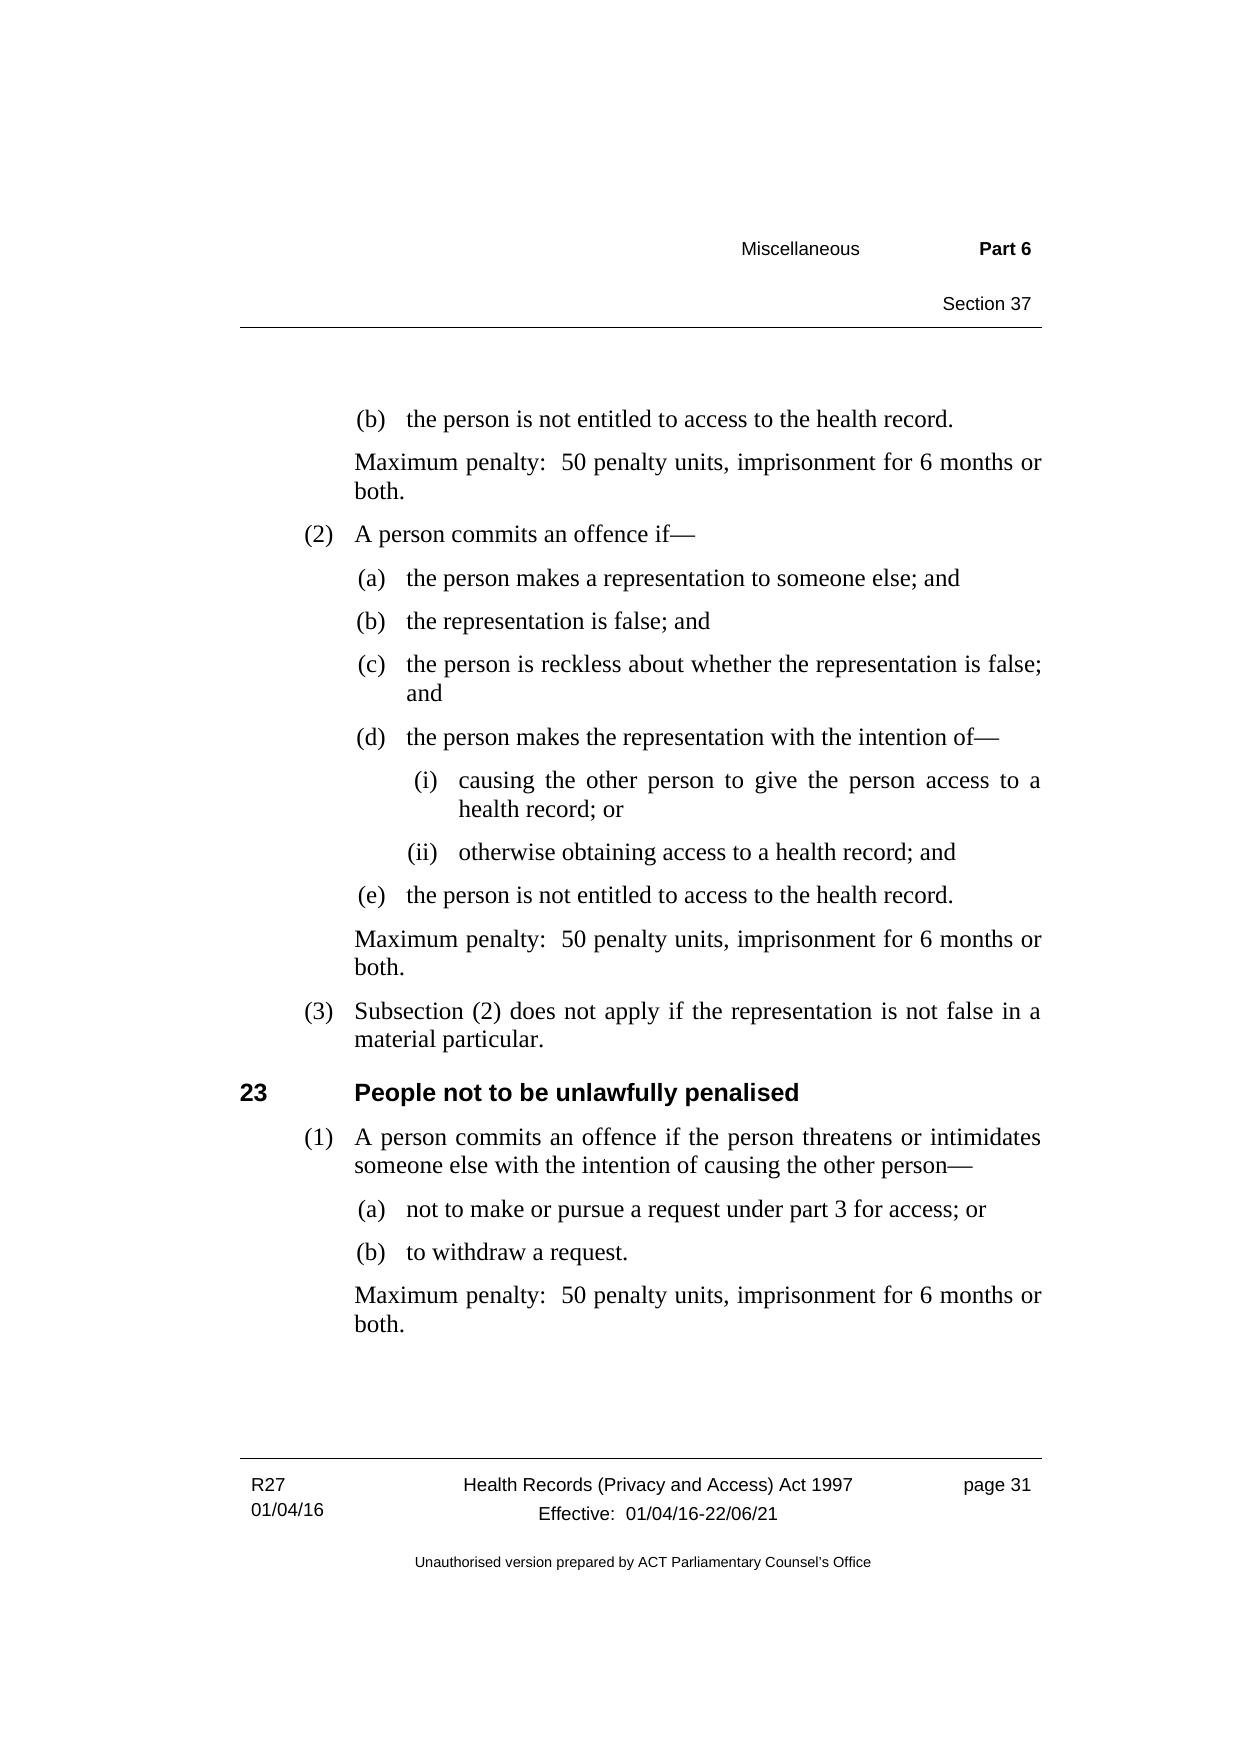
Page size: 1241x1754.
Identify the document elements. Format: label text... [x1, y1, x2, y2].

text (d) the person makes the representation with the intention of— [239, 722, 1042, 750]
text (b) the person is not entitled to access to the health record. [239, 404, 1042, 433]
text (e) the person is not entitled to access to the health record. [239, 880, 1042, 909]
text (a) the person makes a representation to someone else; and [239, 563, 1042, 592]
text (i) causing the other person to give the person access to a health record; or [239, 765, 1042, 822]
text (c) the person is reckless about whether the representation is false; and [239, 649, 1042, 707]
text 23 People not to be unlawfully penalised [239, 1078, 1042, 1107]
text (b) to withdraw a request. [239, 1237, 1042, 1266]
text Maximum penalty: 50 penalty units, imprisonment for 6 months or both. [354, 924, 1042, 981]
text Maximum penalty: 50 penalty units, imprisonment for 6 months or both. [354, 1280, 1042, 1338]
text (a) not to make or pursue a request under part 3 for access; or [239, 1194, 1042, 1222]
text (3) Subsection (2) does not apply if the representation is not false in a material particular. [239, 996, 1042, 1053]
text (2) A person commits an offence if— [239, 519, 1042, 548]
text Maximum penalty: 50 penalty units, imprisonment for 6 months or both. [354, 447, 1042, 505]
text (ii) otherwise obtaining access to a health record; and [239, 837, 1042, 866]
text (1) A person commits an offence if the person threatens or intimidates someone else with the intention of causing the other person— [239, 1122, 1042, 1179]
text (b) the representation is false; and [239, 606, 1042, 635]
